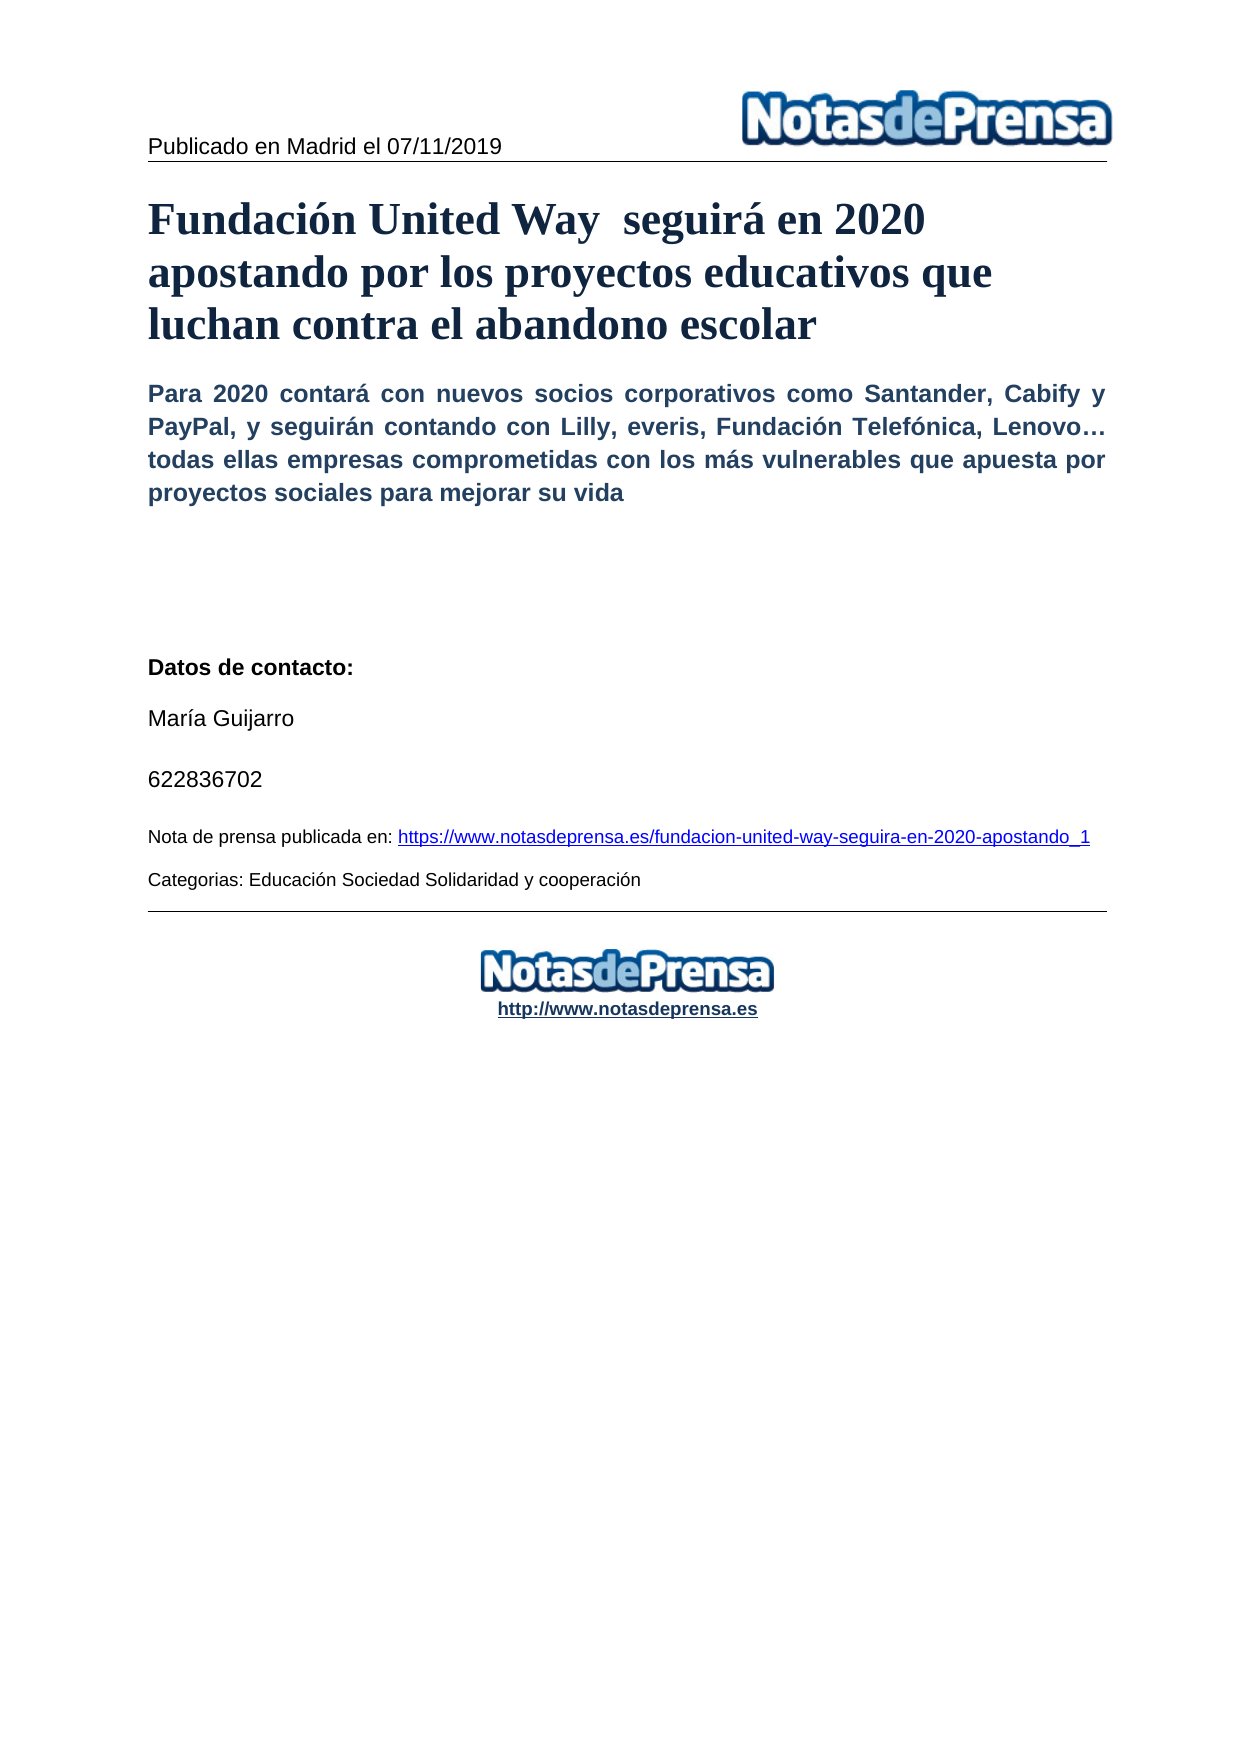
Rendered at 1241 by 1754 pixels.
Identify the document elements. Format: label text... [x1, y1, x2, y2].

text 622836702 [148, 766, 1063, 792]
text Categorias: Educación Sociedad Solidaridad y cooperación [148, 868, 1107, 890]
subtitle Para 2020 contará con nuevos socios corporativos como Santander, Cabify y PayPal, y seguirán contando con Lilly, everis, Fundación Telefónica, Lenovo… todas ellas empresas comprometidas con los más vulnerables que apuesta por proyectos sociales para mejorar su vida [148, 379, 1107, 507]
text María Guijarro [148, 705, 1063, 732]
text Publicado en Madrid el 07/11/2019 [148, 133, 1107, 161]
picture [480, 948, 775, 994]
picture [742, 90, 1113, 148]
text Datos de contacto: [148, 654, 1107, 681]
subtitle Fundación United Way seguirá en 2020 apostando por los proyectos educativos que luchan contra el abandono escolar [148, 192, 1107, 350]
text Nota de prensa publicada en: https://www.notasdeprensa.es/fundacion-united-way-seguira-en-2020-apostando_1 [148, 826, 1107, 848]
text http://www.notasdeprensa.es [148, 998, 1107, 1019]
